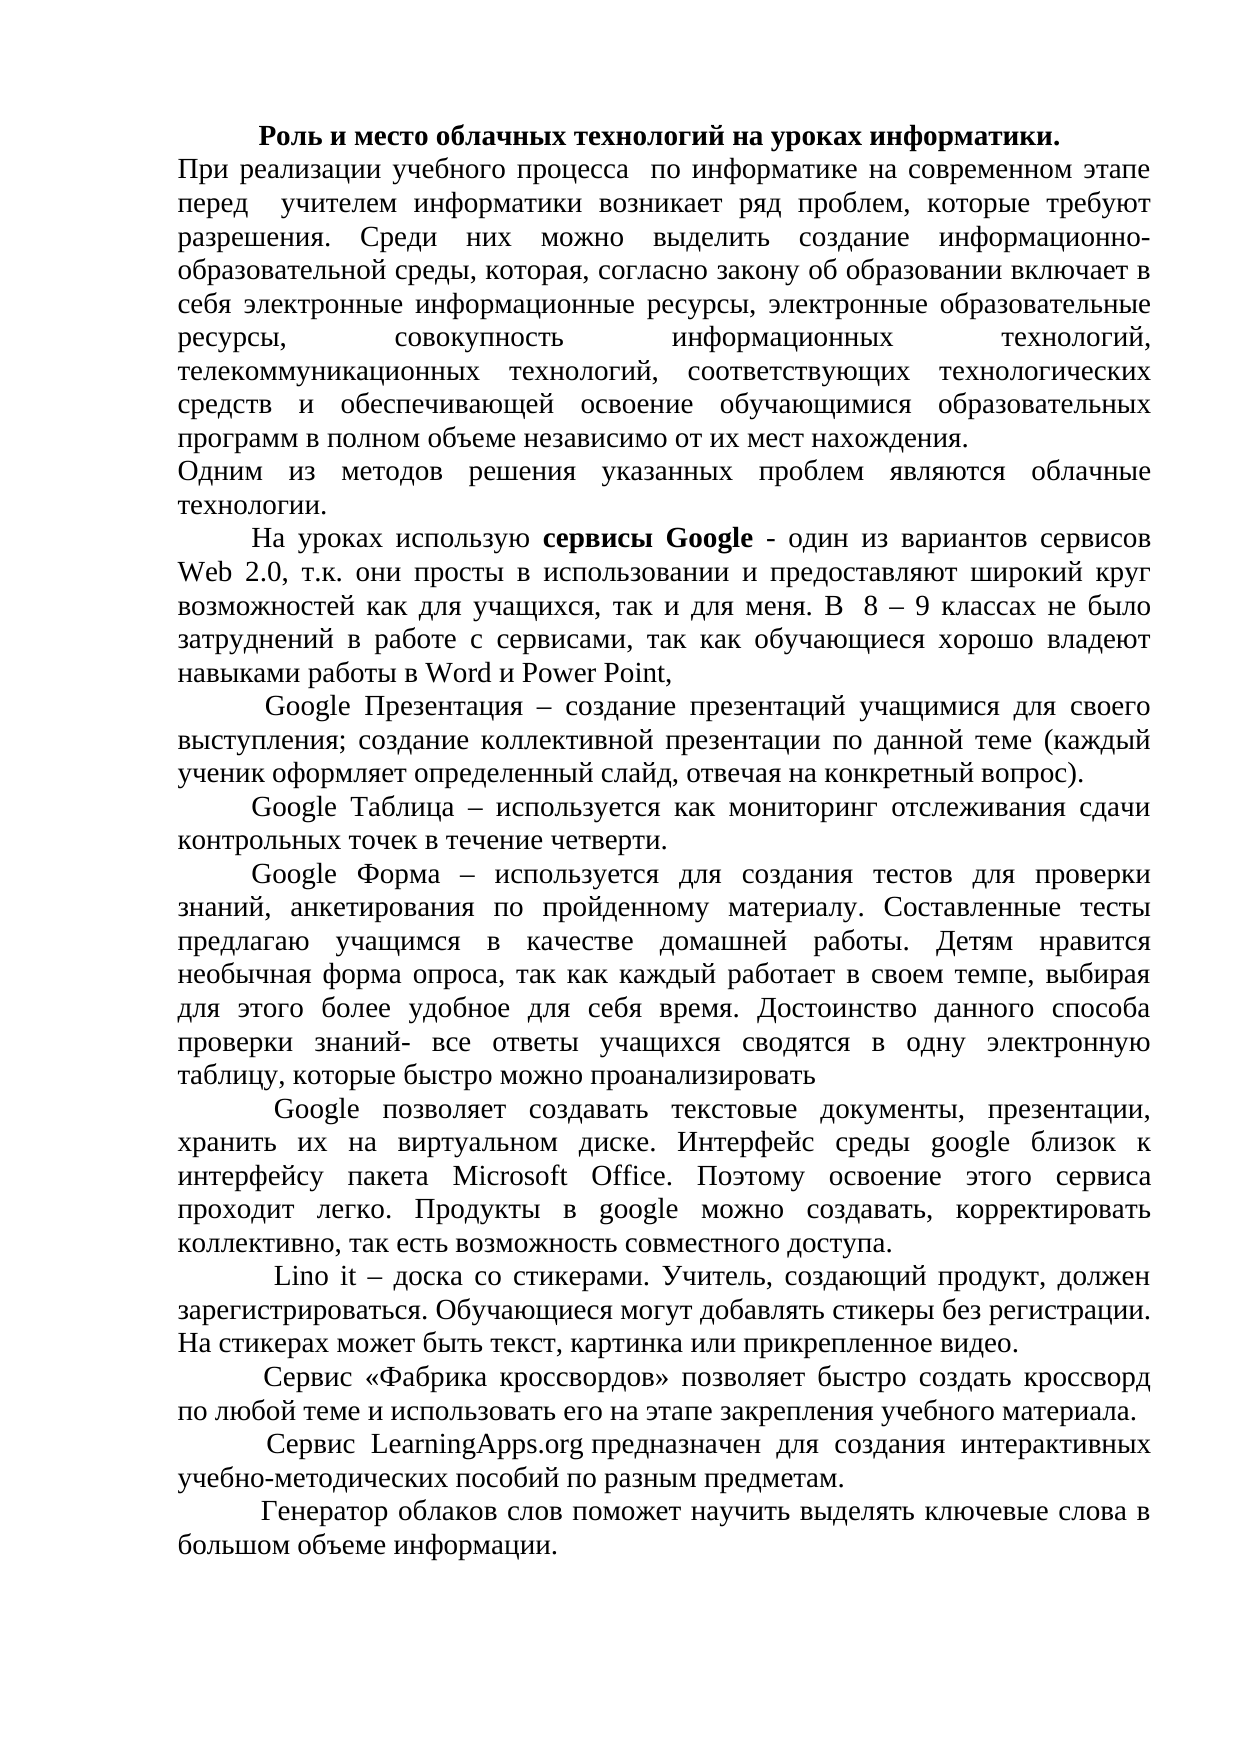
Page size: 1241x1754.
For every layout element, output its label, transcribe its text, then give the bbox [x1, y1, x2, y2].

text Сервис «Фабрика кроссвордов» позволяет быстро создать кроссворд по любой теме и использовать его на этапе закрепления учебного материала. [177, 1359, 1152, 1426]
text Генератор облаков слов поможет научить выделять ключевые слова в большом объеме информации. [177, 1493, 1152, 1560]
text При реализации учебного процесса по информатике на современном этапе перед учителем информатики возникает ряд проблем, которые требуют разрешения. Среди них можно выделить создание информационно- образовательной среды, которая, согласно закону об образовании включает в себя электронные информационные ресурсы, электронные образовательные ресурсы, совокупность информационных технологий, телекоммуникационных технологий, соответствующих технологических средств и обеспечивающей освоение обучающимися образовательных программ в полном объеме независимо от их мест нахождения. [177, 152, 1152, 453]
text На уроках использую сервисы Google - один из вариантов сервисов Web 2.0, т.к. они просты в использовании и предоставляют широкий круг возможностей как для учащихся, так и для меня. В 8 – 9 классах не было затруднений в работе с сервисами, так как обучающиеся хорошо владеют навыками работы в Word и Power Point, [177, 521, 1152, 688]
text Lino it – доска со стикерами. Учитель, создающий продукт, должен зарегистрироваться. Обучающиеся могут добавлять стикеры без регистрации. На стикерах может быть текст, картинка или прикрепленное видео. [177, 1258, 1152, 1359]
text Google Таблица – используется как мониторинг отслеживания сдачи контрольных точек в течение четверти. [177, 789, 1152, 856]
text Google Презентация – создание презентаций учащимися для своего выступления; создание коллективной презентации по данной теме (каждый ученик оформляет определенный слайд, отвечая на конкретный вопрос). [177, 688, 1152, 789]
text Одним из методов решения указанных проблем являются облачные технологии. [177, 453, 1152, 521]
text Google позволяет создавать текстовые документы, презентации, хранить их на виртуальном диске. Интерфейс среды google близок к интерфейсу пакета Microsoft Office. Поэтому освоение этого сервиса проходит легко. Продукты в google можно создавать, корректировать коллективно, так есть возможность совместного доступа. [177, 1091, 1152, 1258]
text Сервис LearningApps.org предназначен для создания интерактивных учебно-методических пособий по разным предметам. [177, 1426, 1152, 1493]
text Роль и место облачных технологий на уроках информатики. [177, 118, 1152, 152]
text Google Форма – используется для создания тестов для проверки знаний, анкетирования по пройденному материалу. Составленные тесты предлагаю учащимся в качестве домашней работы. Детям нравится необычная форма опроса, так как каждый работает в своем темпе, выбирая для этого более удобное для себя время. Достоинство данного способа проверки знаний- все ответы учащихся сводятся в одну электронную таблицу, которые быстро можно проанализировать [177, 856, 1152, 1091]
